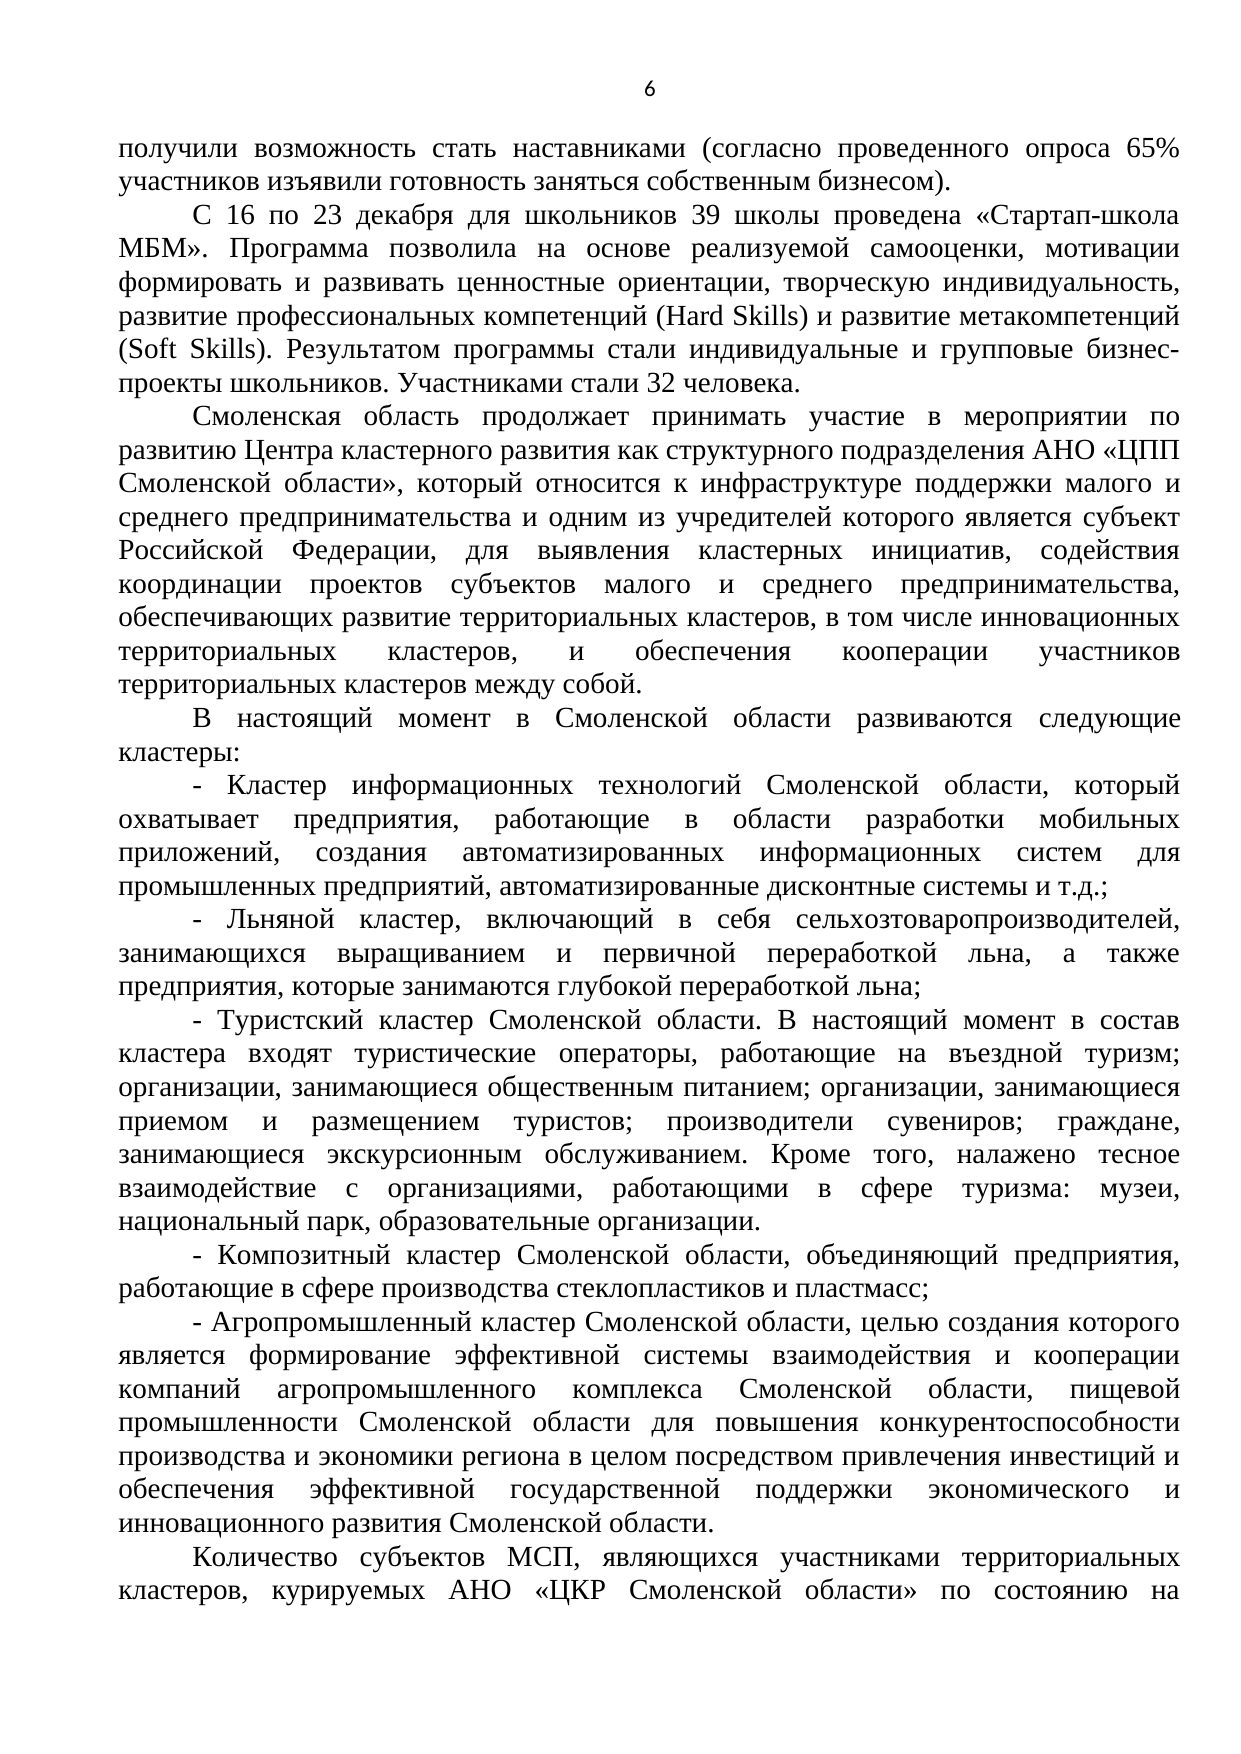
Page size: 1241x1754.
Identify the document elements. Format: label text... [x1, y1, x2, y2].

text Смоленская область продолжает принимать участие в мероприятии по развитию Центра кластерного развития как структурного подразделения АНО «ЦПП Смоленской области», который относится к инфраструктуре поддержки малого и среднего предпринимательства и одним из учредителей которого является субъект Российской Федерации, для выявления кластерных инициатив, содействия координации проектов субъектов малого и среднего предпринимательства, обеспечивающих развитие территориальных кластеров, в том числе инновационных территориальных кластеров, и обеспечения кооперации участников территориальных кластеров между собой. [118, 398, 1181, 700]
text В настоящий момент в Смоленской области развиваются следующие кластеры: [118, 700, 1181, 767]
text - Агропромышленный кластер Смоленской области, целью создания которого является формирование эффективной системы взаимодействия и кооперации компаний агропромышленного комплекса Смоленской области, пищевой промышленности Смоленской области для повышения конкурентоспособности производства и экономики региона в целом посредством привлечения инвестиций и обеспечения эффективной государственной поддержки экономического и инновационного развития Смоленской области. [118, 1304, 1181, 1539]
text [118, 1539, 1181, 1606]
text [118, 130, 1181, 197]
text - Композитный кластер Смоленской области, объединяющий предприятия, работающие в сфере производства стеклопластиков и пластмасс; [118, 1237, 1181, 1304]
text С 16 по 23 декабря для школьников 39 школы проведена «Стартап-школа МБМ». Программа позволила на основе реализуемой самооценки, мотивации формировать и развивать ценностные ориентации, творческую индивидуальность, развитие профессиональных компетенций (Hard Skills) и развитие метакомпетенций (Soft Skills). Результатом программы стали индивидуальные и групповые бизнес-проекты школьников. Участниками стали 32 человека. [118, 197, 1181, 398]
text - Кластер информационных технологий Смоленской области, который охватывает предприятия, работающие в области разработки мобильных приложений, создания автоматизированных информационных систем для промышленных предприятий, автоматизированные дисконтные системы и т.д.; [118, 767, 1181, 901]
text - Туристский кластер Смоленской области. В настоящий момент в состав кластера входят туристические операторы, работающие на въездной туризм; организации, занимающиеся общественным питанием; организации, занимающиеся приемом и размещением туристов; производители сувениров; граждане, занимающиеся экскурсионным обслуживанием. Кроме того, налажено тесное взаимодействие с организациями, работающими в сфере туризма: музеи, национальный парк, образовательные организации. [118, 1002, 1181, 1237]
text - Льняной кластер, включающий в себя сельхозтоваропроизводителей, занимающихся выращиванием и первичной переработкой льна, а также предприятия, которые занимаются глубокой переработкой льна; [118, 901, 1181, 1002]
